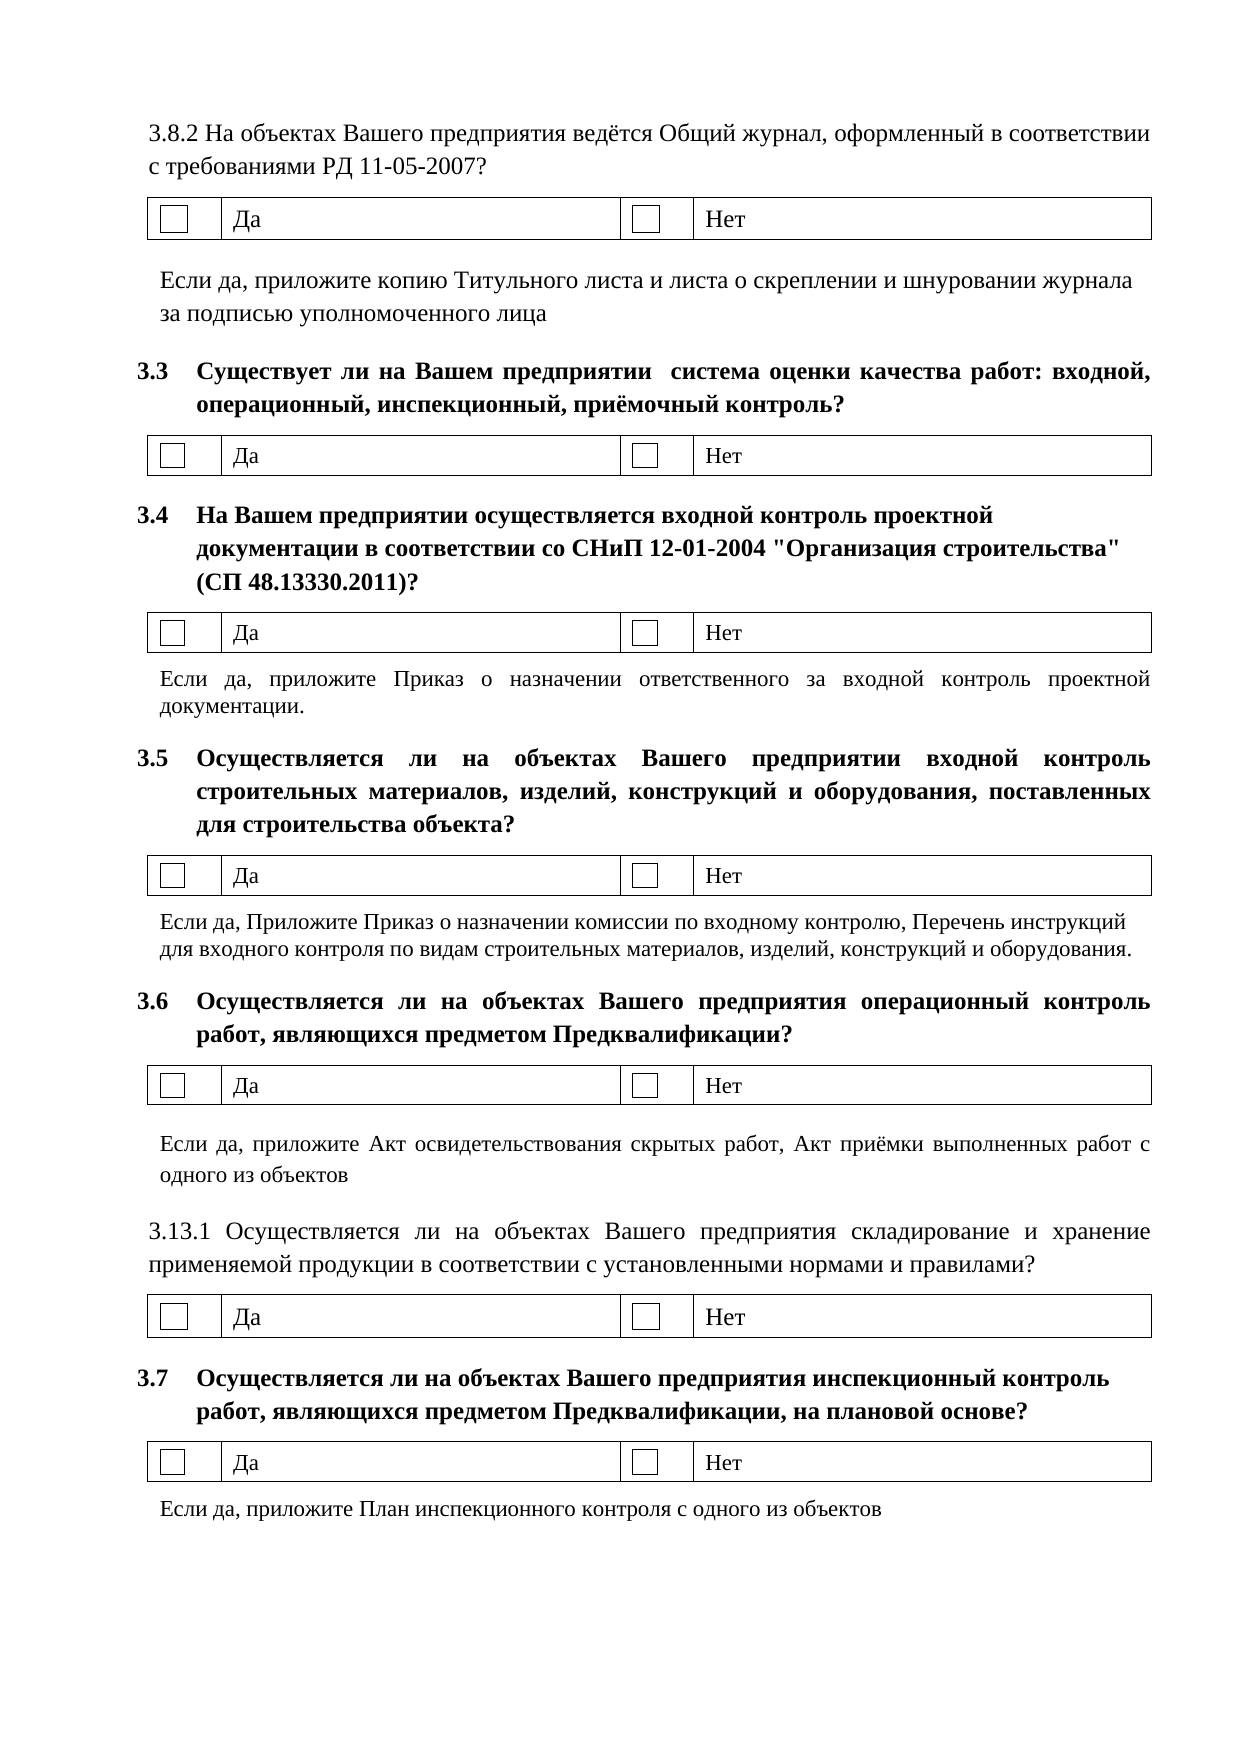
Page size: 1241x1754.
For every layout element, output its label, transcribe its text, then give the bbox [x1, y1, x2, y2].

table_header [148, 1066, 221, 1104]
table_header [148, 1442, 221, 1481]
list Если да, приложите Акт освидетельствования скрытых работ, Акт приёмки выполненных работ с одного из объектов [159, 1130, 1152, 1187]
list Осуществляется ли на объектах Вашего предприятии входной контроль строительных материалов, изделий, конструкций и оборудования, поставленных для строительства объекта? [137, 743, 1152, 838]
text 3.13.1 Осуществляется ли на объектах Вашего предприятия складирование и хранение применяемой продукции в соответствии с установленными нормами и правилами? [148, 1216, 1152, 1278]
table_header [621, 1442, 693, 1481]
list Существует ли на Вашем предприятии система оценки качества работ: входной, операционный, инспекционный, приёмочный контроль? [137, 356, 1152, 418]
table_header [148, 856, 221, 895]
list Осуществляется ли на объектах Вашего предприятия инспекционный контроль работ, являющихся предметом Предквалификации, на плановой основе? [137, 1363, 1152, 1424]
table_header Да [222, 198, 620, 239]
table_header [621, 436, 693, 474]
table_header [621, 1066, 693, 1104]
text Если да, приложите Приказ о назначении ответственного за входной контроль проектной документации. [159, 666, 1152, 718]
table_header Нет [694, 856, 1151, 895]
table_header [148, 1295, 221, 1337]
table_header Да [222, 856, 620, 895]
table_header [148, 613, 221, 652]
table_header [621, 856, 693, 895]
table_header Нет [694, 1295, 1151, 1337]
table_header Да [222, 1295, 620, 1337]
list На Вашем предприятии осуществляется входной контроль проектной документации в соответствии со СНиП 12-01-2004 "Организация строительства" (СП 48.13330.2011)? [137, 501, 1152, 595]
text Если да, приложите План инспекционного контроля с одного из объектов [159, 1495, 1152, 1521]
table_header Да [222, 1442, 620, 1481]
table_header Да [222, 1066, 620, 1104]
text 3.8.2 На объектах Вашего предприятия ведётся Общий журнал, оформленный в соответствии с требованиями РД 11-05-2007? [148, 118, 1152, 180]
table_header Нет [694, 198, 1151, 239]
table_header Нет [694, 613, 1151, 652]
table_header [621, 1295, 693, 1337]
table_header Да [222, 436, 620, 474]
text Если да, Приложите Приказ о назначении комиссии по входному контролю, Перечень инструкций для входного контроля по видам строительных материалов, изделий, конструкций и оборудования. [159, 908, 1152, 961]
list Осуществляется ли на объектах Вашего предприятия операционный контроль работ, являющихся предметом Предквалификации? [137, 986, 1152, 1048]
table_header Да [222, 613, 620, 652]
table_header [148, 198, 221, 239]
table_header Нет [694, 436, 1151, 474]
table_header [148, 436, 221, 474]
table_header [621, 198, 693, 239]
table_header Нет [694, 1066, 1151, 1104]
table_header [621, 613, 693, 652]
list Если да, приложите копию Титульного листа и листа о скреплении и шнуровании журнала за подписью уполномоченного лица [159, 265, 1152, 327]
table_header Нет [694, 1442, 1151, 1481]
